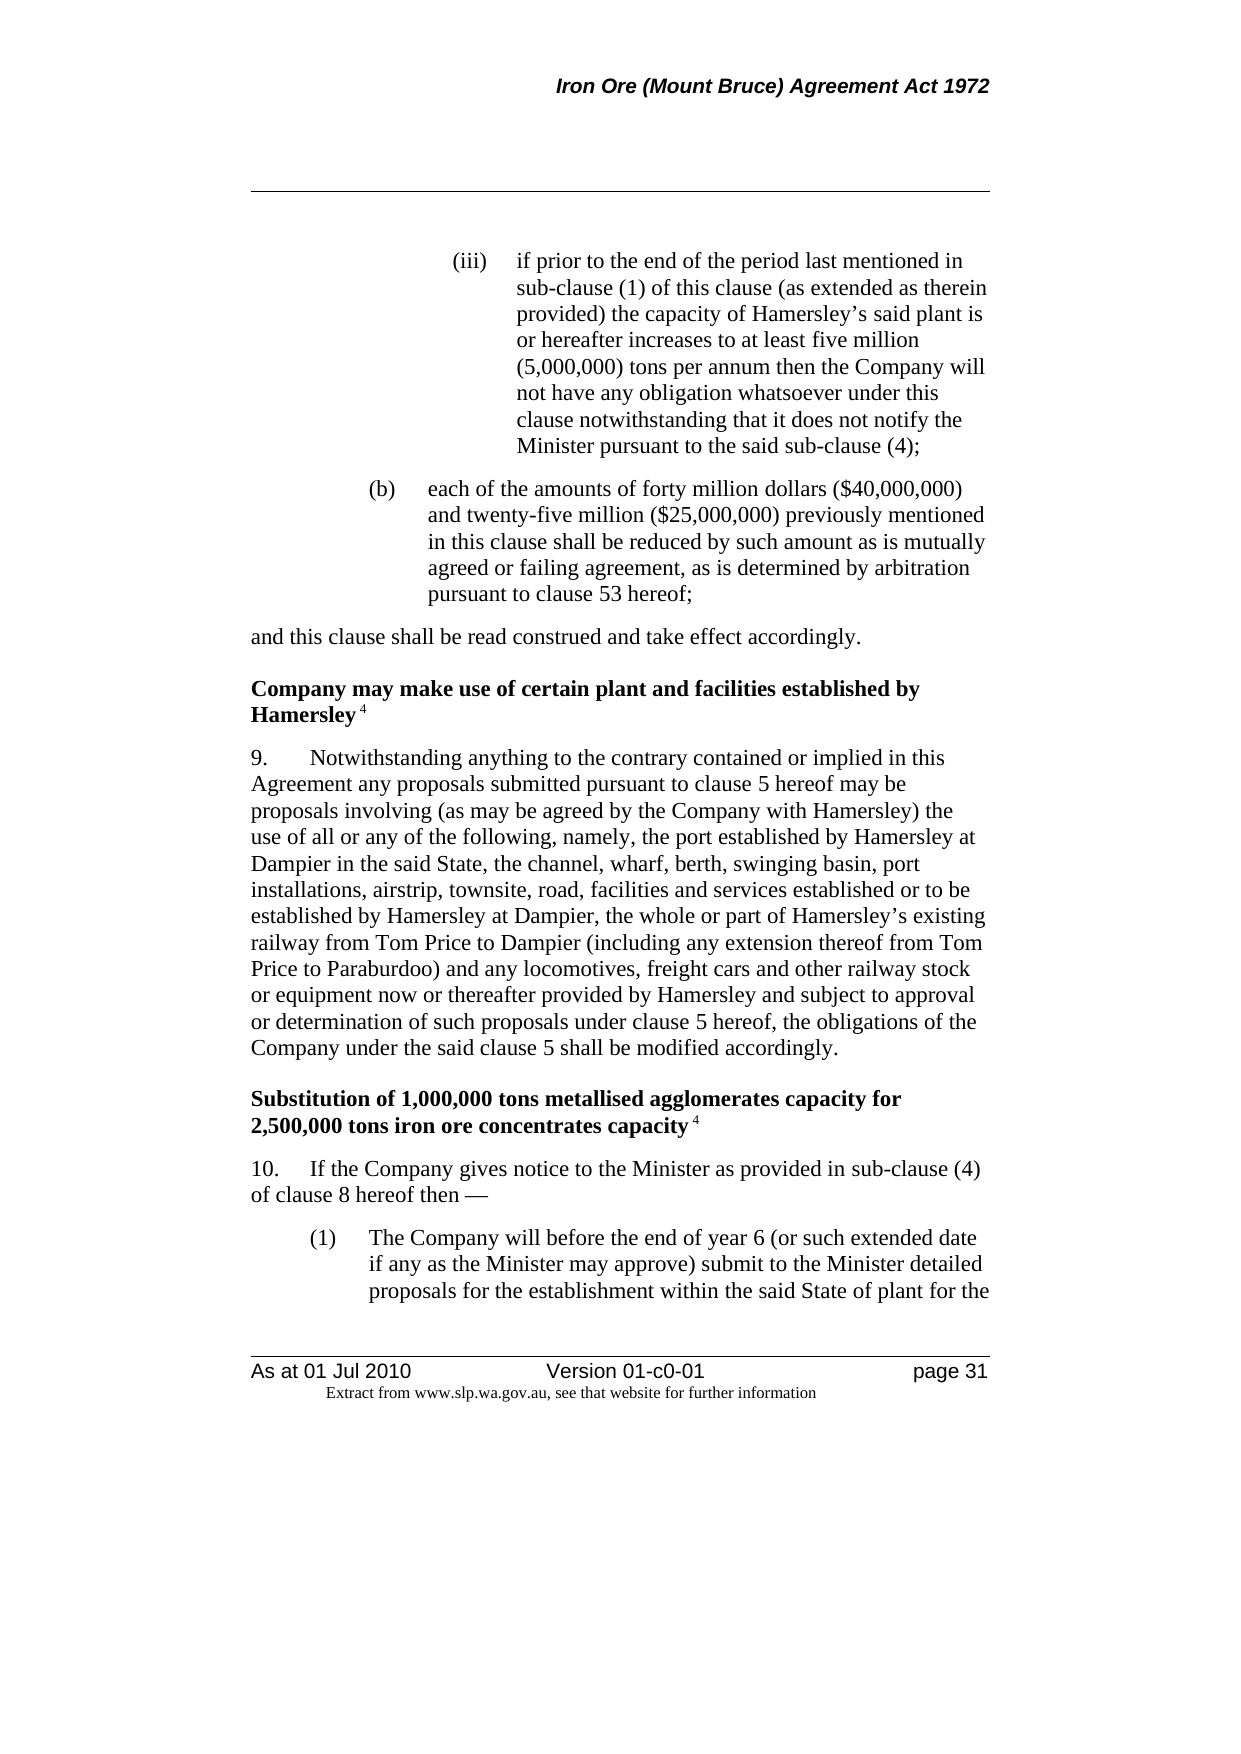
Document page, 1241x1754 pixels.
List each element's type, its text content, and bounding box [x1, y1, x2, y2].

text and this clause shall be read construed and take effect accordingly. [251, 623, 990, 650]
text (iii) if prior to the end of the period last mentioned in sub-clause (1) of this clause (as extended as therein provided) the capacity of Hamersley’s said plant is or hereafter increases to at least five million (5,000,000) tons per annum then the Company will not have any obligation whatsoever under this clause notwithstanding that it does not notify the Minister pursuant to the said sub-clause (4); [339, 247, 990, 458]
text 10. If the Company gives notice to the Minister as provided in sub-clause (4) of clause 8 hereof then — [251, 1155, 990, 1207]
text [251, 1224, 990, 1303]
text Substitution of 1,000,000 tons metallised agglomerates capacity for 2,500,000 tons iron ore concentrates capacity 4 [251, 1085, 990, 1138]
text 9. Notwithstanding anything to the contrary contained or implied in this Agreement any proposals submitted pursuant to clause 5 hereof may be proposals involving (as may be agreed by the Company with Hamersley) the use of all or any of the following, namely, the port established by Hamersley at Dampier in the said State, the channel, wharf, berth, swinging basin, port installations, airstrip, townsite, road, facilities and services established or to be established by Hamersley at Dampier, the whole or part of Hamersley’s existing railway from Tom Price to Dampier (including any extension thereof from Tom Price to Paraburdoo) and any locomotives, freight cars and other railway stock or equipment now or thereafter provided by Hamersley and subject to approval or determination of such proposals under clause 5 hereof, the obligations of the Company under the said clause 5 shall be modified accordingly. [251, 744, 990, 1060]
text (b) each of the amounts of forty million dollars ($40,000,000) and twenty-five million ($25,000,000) previously mentioned in this clause shall be reduced by such amount as is mutually agreed or failing agreement, as is determined by arbitration pursuant to clause 53 hereof; [251, 475, 990, 607]
text Company may make use of certain plant and facilities established by Hamersley 4 [251, 675, 990, 727]
